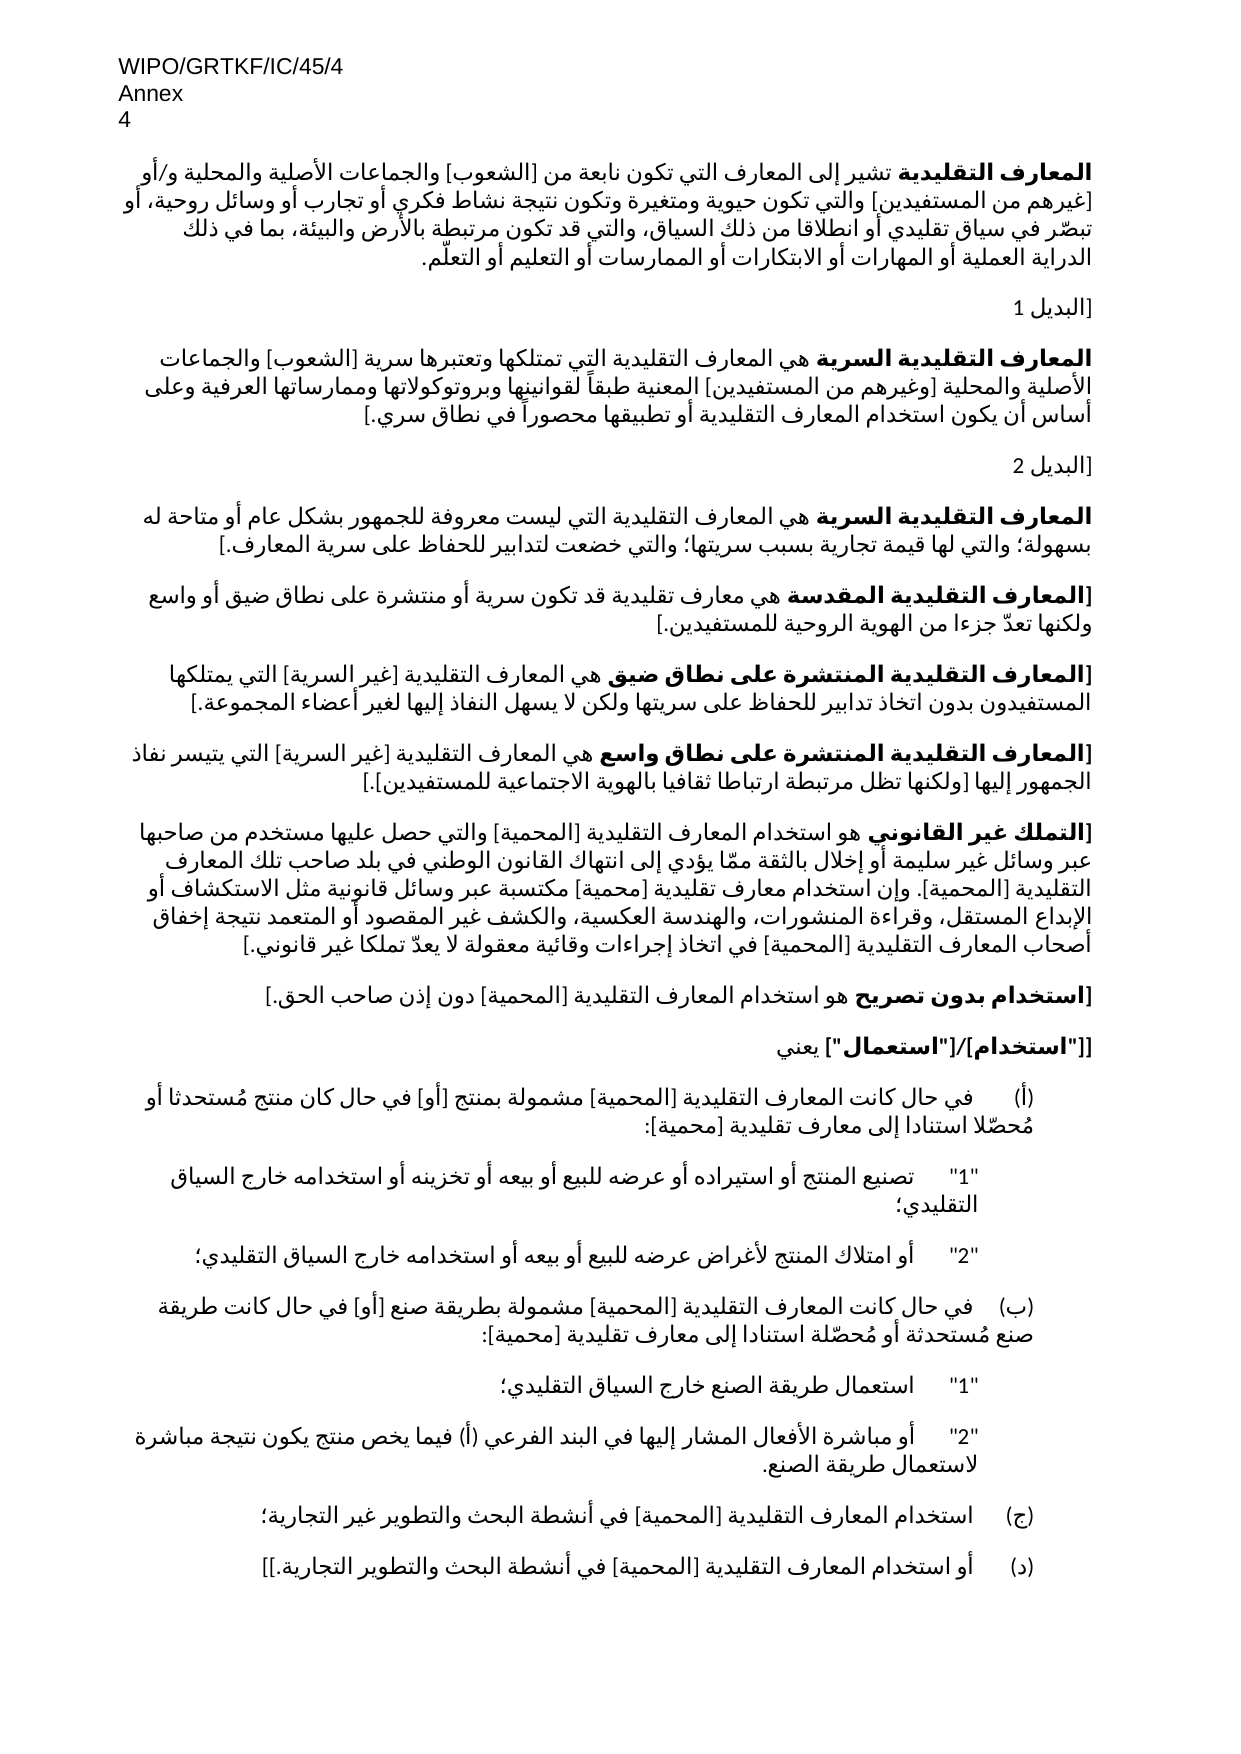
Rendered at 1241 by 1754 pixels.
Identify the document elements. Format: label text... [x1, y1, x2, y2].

text (ب) في حال كانت المعارف التقليدية [المحمية] مشمولة بطريقة صنع [أو] في حال كانت طريقة صنع مُستحدثة أو مُحصّلة استنادا إلى معارف تقليدية [محمية]: [118, 1292, 1034, 1348]
text المعارف التقليدية السرية هي المعارف التقليدية التي ليست معروفة للجمهور بشكل عام أو متاحة له بسهولة؛ والتي لها قيمة تجارية بسبب سريتها؛ والتي خضعت لتدابير للحفاظ على سرية المعارف.] [118, 502, 1092, 558]
text (أ) في حال كانت المعارف التقليدية [المحمية] مشمولة بمنتج [أو] في حال كان منتج مُستحدثا أو مُحصّلا استنادا إلى معارف تقليدية [محمية]: [118, 1083, 1034, 1139]
text [استخدام بدون تصريح هو استخدام المعارف التقليدية [المحمية] دون إذن صاحب الحق.] [118, 981, 1092, 1009]
text (ج) استخدام المعارف التقليدية [المحمية] في أنشطة البحث والتطوير غير التجارية؛ [118, 1501, 1034, 1529]
text "1" استعمال طريقة الصنع خارج السياق التقليدي؛ [118, 1371, 978, 1399]
text المعارف التقليدية تشير إلى المعارف التي تكون نابعة من [الشعوب] والجماعات الأصلية والمحلية و/أو [غيرهم من المستفيدين] والتي تكون حيوية ومتغيرة وتكون نتيجة نشاط فكري أو تجارب أو وسائل روحية، أو تبصّر في سياق تقليدي أو انطلاقا من ذلك السياق، والتي قد تكون مرتبطة بالأرض والبيئة، بما في ذلك الدراية العملية أو المهارات أو الابتكارات أو الممارسات أو التعليم أو التعلّم. [118, 158, 1092, 271]
text [البديل 1 [118, 293, 1092, 322]
text [["استخدام]/["استعمال"] يعني [118, 1032, 1092, 1060]
text [البديل 2 [118, 451, 1092, 479]
text [المعارف التقليدية المنتشرة على نطاق واسع هي المعارف التقليدية [غير السرية] التي يتيسر نفاذ الجمهور إليها [ولكنها تظل مرتبطة ارتباطا ثقافيا بالهوية الاجتماعية للمستفيدين].] [118, 739, 1092, 795]
text "1" تصنيع المنتج أو استيراده أو عرضه للبيع أو بيعه أو تخزينه أو استخدامه خارج السياق التقليدي؛ [118, 1162, 978, 1218]
text "2" أو امتلاك المنتج لأغراض عرضه للبيع أو بيعه أو استخدامه خارج السياق التقليدي؛ [118, 1241, 978, 1269]
text [التملك غير القانوني هو استخدام المعارف التقليدية [المحمية] والتي حصل عليها مستخدم من صاحبها عبر وسائل غير سليمة أو إخلال بالثقة ممّا يؤدي إلى انتهاك القانون الوطني في بلد صاحب تلك المعارف التقليدية [المحمية]. وإن استخدام معارف تقليدية [محمية] مكتسبة عبر وسائل قانونية مثل الاستكشاف أو الإبداع المستقل، وقراءة المنشورات، والهندسة العكسية، والكشف غير المقصود أو المتعمد نتيجة إخفاق أصحاب المعارف التقليدية [المحمية] في اتخاذ إجراءات وقائية معقولة لا يعدّ تملكا غير قانوني.] [118, 818, 1092, 958]
text [المعارف التقليدية المقدسة هي معارف تقليدية قد تكون سرية أو منتشرة على نطاق ضيق أو واسع ولكنها تعدّ جزءا من الهوية الروحية للمستفيدين.] [118, 581, 1092, 637]
text [المعارف التقليدية المنتشرة على نطاق ضيق هي المعارف التقليدية [غير السرية] التي يمتلكها المستفيدون بدون اتخاذ تدابير للحفاظ على سريتها ولكن لا يسهل النفاذ إليها لغير أعضاء المجموعة.] [118, 660, 1092, 716]
text "2" أو مباشرة الأفعال المشار إليها في البند الفرعي (أ) فيما يخص منتج يكون نتيجة مباشرة لاستعمال طريقة الصنع. [118, 1422, 978, 1478]
text (د) أو استخدام المعارف التقليدية [المحمية] في أنشطة البحث والتطوير التجارية.]] [118, 1552, 1034, 1580]
text المعارف التقليدية السرية هي المعارف التقليدية التي تمتلكها وتعتبرها سرية [الشعوب] والجماعات الأصلية والمحلية [وغيرهم من المستفيدين] المعنية طبقاً لقوانينها وبروتوكولاتها وممارساتها العرفية وعلى أساس أن يكون استخدام المعارف التقليدية أو تطبيقها محصوراً في نطاق سري.] [118, 344, 1092, 428]
